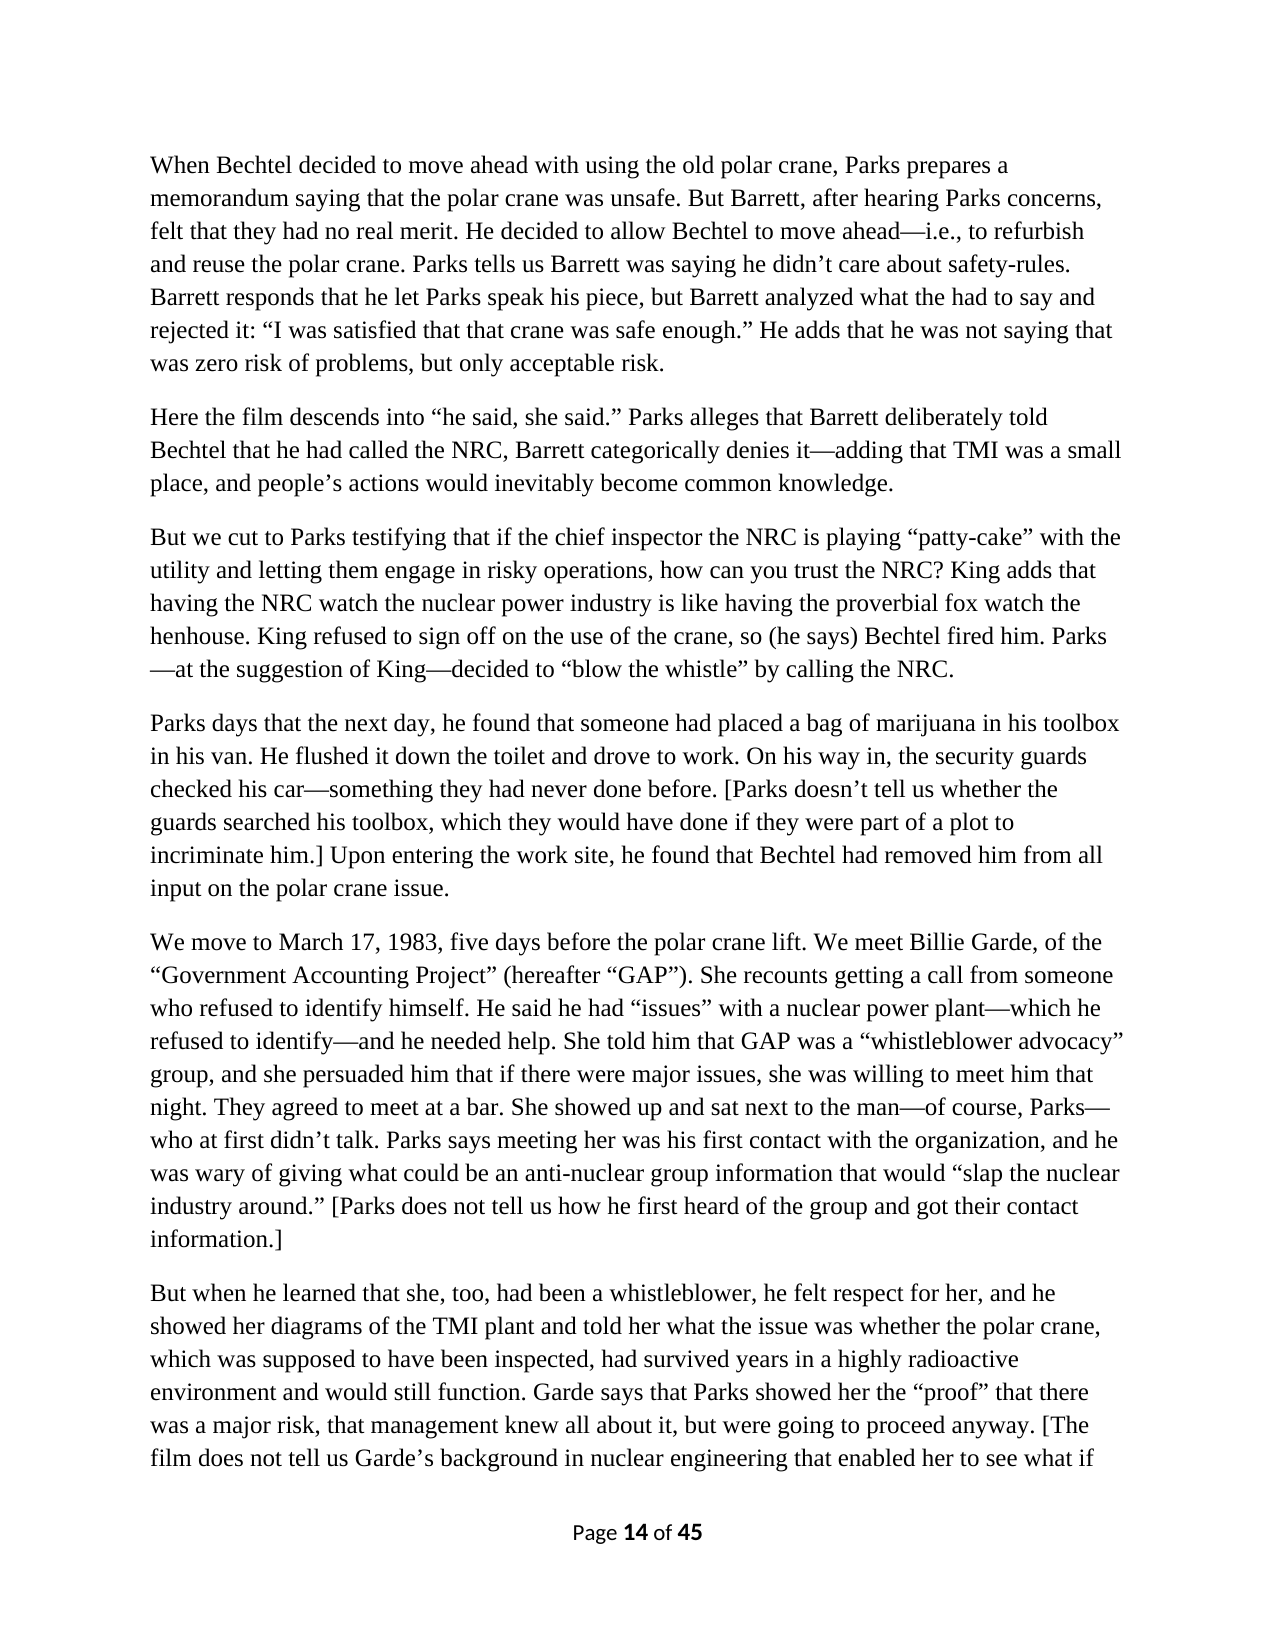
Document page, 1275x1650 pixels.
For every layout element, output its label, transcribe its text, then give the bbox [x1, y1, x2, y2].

text Here the film descends into “he said, she said.” Parks alleges that Barrett deliberately told Bechtel that he had called the NRC, Barrett categorically denies it—adding that TMI was a small place, and people’s actions would inevitably become common knowledge. [150, 402, 1125, 497]
text Parks days that the next day, he found that someone had placed a bag of marijuana in his toolbox in his van. He flushed it down the toilet and drove to work. On his way in, the security guards checked his car—something they had never done before. [Parks doesn’t tell us whether the guards searched his toolbox, which they would have done if they were part of a plot to incriminate him.] Upon entering the work site, he found that Bechtel had removed him from all input on the polar crane issue. [150, 708, 1125, 902]
text But we cut to Parks testifying that if the chief inspector the NRC is playing “patty-cake” with the utility and letting them engage in risky operations, how can you trust the NRC? King adds that having the NRC watch the nuclear power industry is like having the proverbial fox watch the henhouse. King refused to sign off on the use of the crane, so (he says) Bechtel fired him. Parks—at the suggestion of King—decided to “blow the whistle” by calling the NRC. [150, 522, 1125, 683]
text When Bechtel decided to move ahead with using the old polar crane, Parks prepares a memorandum saying that the polar crane was unsafe. But Barrett, after hearing Parks concerns, felt that they had no real merit. He decided to allow Bechtel to move ahead—i.e., to refurbish and reuse the polar crane. Parks tells us Barrett was saying he didn’t care about safety-rules. Barrett responds that he let Parks speak his piece, but Barrett analyzed what the had to say and rejected it: “I was satisfied that that crane was safe enough.” He adds that he was not saying that was zero risk of problems, but only acceptable risk. [150, 150, 1125, 377]
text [150, 1278, 1125, 1472]
text We move to March 17, 1983, five days before the polar crane lift. We meet Billie Garde, of the “Government Accounting Project” (hereafter “GAP”). She recounts getting a call from someone who refused to identify himself. He said he had “issues” with a nuclear power plant—which he refused to identify—and he needed help. She told him that GAP was a “whistleblower advocacy” group, and she persuaded him that if there were major issues, she was willing to meet him that night. They agreed to meet at a bar. She showed up and sat next to the man—of course, Parks—who at first didn’t talk. Parks says meeting her was his first contact with the organization, and he was wary of giving what could be an anti-nuclear group information that would “slap the nuclear industry around.” [Parks does not tell us how he first heard of the group and got their contact information.] [150, 927, 1125, 1253]
